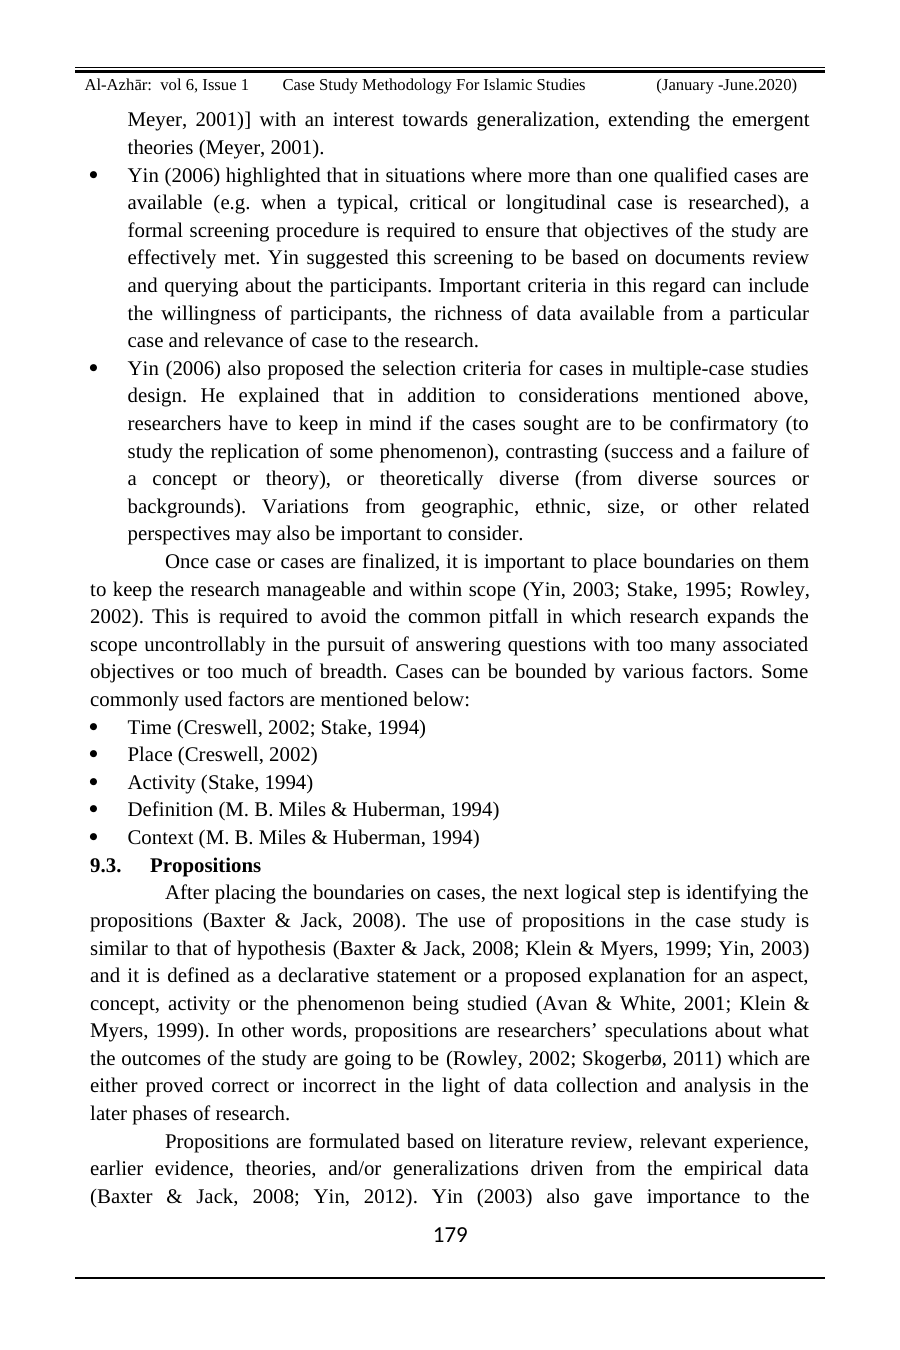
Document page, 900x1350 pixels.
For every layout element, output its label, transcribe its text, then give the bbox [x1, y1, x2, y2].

text Once case or cases are finalized, it is important to place boundaries on them to keep the research manageable and within scope (Yin, 2003; Stake, 1995; Rowley, 2002). This is required to avoid the common pitfall in which research expands the scope uncontrollably in the pursuit of answering questions with too many associated objectives or too much of breadth. Cases can be bounded by various factors. Some commonly used factors are mentioned below: [90, 549, 810, 711]
list Propositions [90, 853, 810, 877]
list Yin (2006) highlighted that in situations where more than one qualified cases are available (e.g. when a typical, critical or longitudinal case is researched), a formal screening procedure is required to ensure that objectives of the study are effectively met. Yin suggested this screening to be based on documents review and querying about the participants. Important criteria in this regard can include the willingness of participants, the richness of data available from a particular case and relevance of case to the research. [90, 162, 810, 352]
list Definition (M. B. Miles & Huberman, 1994) [90, 797, 810, 821]
list Time (Creswell, 2002; Stake, 1994) [90, 714, 810, 739]
list Context (M. B. Miles & Huberman, 1994) [90, 825, 810, 849]
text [90, 1129, 810, 1208]
list Yin (2006) also proposed the selection criteria for cases in multiple-case studies design. He explained that in addition to considerations mentioned above, researchers have to keep in mind if the cases sought are to be confirmatory (to study the replication of some phenomenon), contrasting (success and a failure of a concept or theory), or theoretically diverse (from diverse sources or backgrounds). Variations from geographic, ethnic, size, or other related perspectives may also be important to consider. [90, 356, 810, 545]
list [90, 107, 810, 159]
text After placing the boundaries on cases, the next logical step is identifying the propositions (Baxter & Jack, 2008). The use of propositions in the case study is similar to that of hypothesis (Baxter & Jack, 2008; Klein & Myers, 1999; Yin, 2003) and it is defined as a declarative statement or a proposed explanation for an aspect, concept, activity or the phenomenon being studied (Avan & White, 2001; Klein & Myers, 1999). In other words, propositions are researchers’ speculations about what the outcomes of the study are going to be (Rowley, 2002; Skogerbø, 2011) which are either proved correct or incorrect in the light of data collection and analysis in the later phases of research. [90, 880, 810, 1125]
list Activity (Stake, 1994) [90, 770, 810, 794]
list Place (Creswell, 2002) [90, 742, 810, 766]
